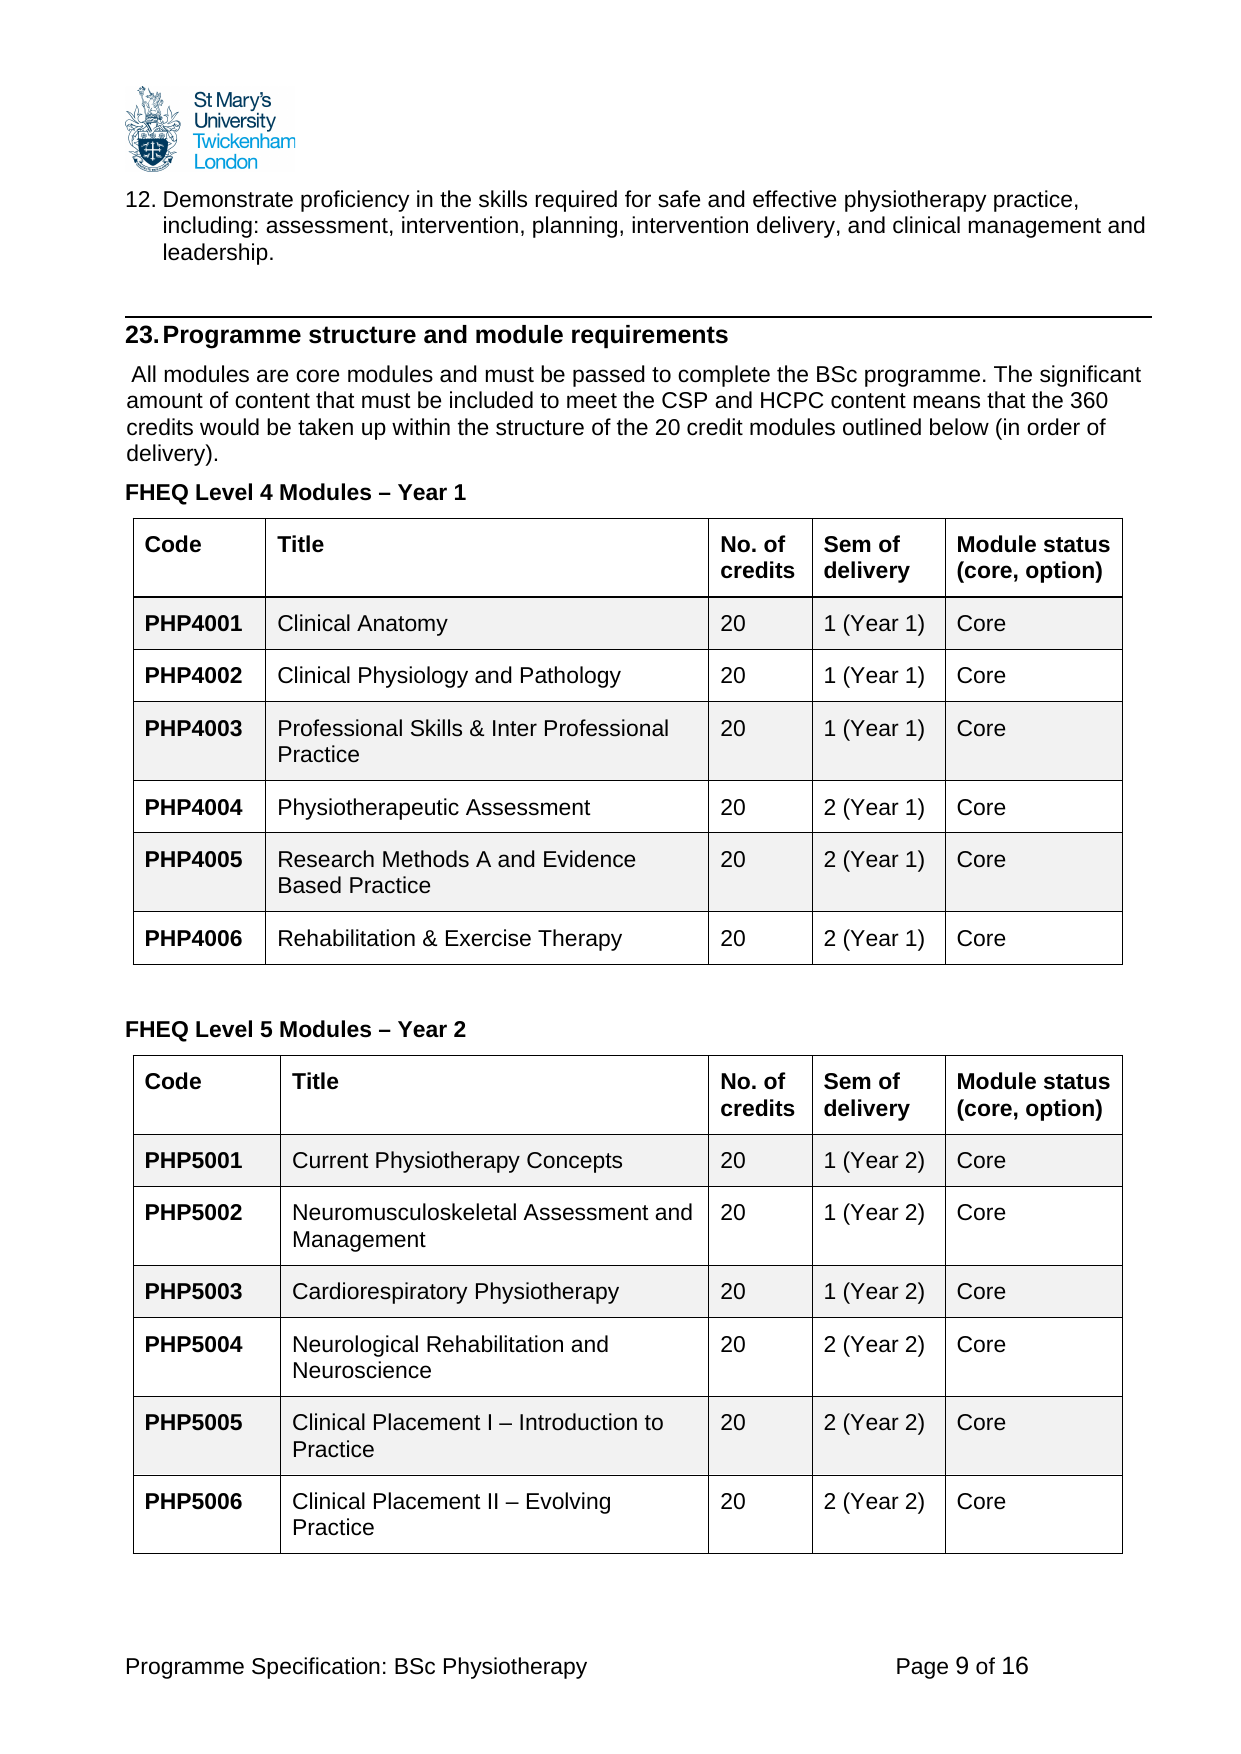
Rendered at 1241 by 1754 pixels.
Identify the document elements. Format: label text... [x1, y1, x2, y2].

table_cell Rehabilitation & Exercise Therapy [266, 912, 708, 963]
table_cell Core [946, 1187, 1122, 1264]
table_header Code [134, 519, 265, 596]
table_cell 20 [709, 702, 812, 780]
table_cell PHP4002 [134, 650, 265, 701]
table_cell 1 (Year 2) [813, 1187, 945, 1264]
table_header Title [281, 1056, 708, 1133]
table_cell Clinical Placement II – Evolving Practice [281, 1476, 708, 1553]
table_cell Clinical Physiology and Pathology [266, 650, 708, 701]
table_cell 1 (Year 1) [813, 598, 945, 649]
table_cell Core [946, 833, 1122, 911]
table_cell 2 (Year 2) [813, 1397, 945, 1474]
table_header Title [266, 519, 708, 596]
table_header No. of credits [709, 1056, 812, 1133]
table_cell PHP5006 [134, 1476, 280, 1553]
table_cell 20 [709, 912, 812, 963]
table_cell 20 [709, 781, 812, 832]
text FHEQ Level 5 Modules – Year 2 [125, 1016, 1152, 1042]
table_cell PHP5004 [134, 1318, 280, 1396]
table_cell PHP5005 [134, 1397, 280, 1474]
table_cell Professional Skills & Inter Professional Practice [266, 702, 708, 780]
table_cell PHP4005 [134, 833, 265, 911]
text FHEQ Level 4 Modules – Year 1 [125, 479, 1152, 505]
table_cell 20 [709, 598, 812, 649]
table_cell PHP4004 [134, 781, 265, 832]
table_cell Neuromusculoskeletal Assessment and Management [281, 1187, 708, 1264]
table_cell PHP4001 [134, 598, 265, 649]
table_header Sem of delivery [813, 519, 945, 596]
table_cell Core [946, 702, 1122, 780]
table_cell 1 (Year 1) [813, 650, 945, 701]
table_header Module status (core, option) [946, 519, 1122, 596]
table_cell PHP4006 [134, 912, 265, 963]
table_cell 20 [709, 1266, 812, 1317]
table_cell Core [946, 912, 1122, 963]
table_cell Core [946, 1318, 1122, 1396]
table_cell PHP5002 [134, 1187, 280, 1264]
table_cell 1 (Year 2) [813, 1135, 945, 1186]
table_cell 2 (Year 1) [813, 781, 945, 832]
table_cell Current Physiotherapy Concepts [281, 1135, 708, 1186]
table_cell 20 [709, 1476, 812, 1553]
table_cell 1 (Year 2) [813, 1266, 945, 1317]
table_header Code [134, 1056, 280, 1133]
table_cell Physiotherapeutic Assessment [266, 781, 708, 832]
table_cell 2 (Year 2) [813, 1318, 945, 1396]
table_cell 20 [709, 1397, 812, 1474]
table_cell 20 [709, 1318, 812, 1396]
table_cell Core [946, 781, 1122, 832]
table_cell Clinical Placement I – Introduction to Practice [281, 1397, 708, 1474]
subtitle Programme structure and module requirements [125, 318, 1152, 348]
picture [125, 86, 295, 172]
table_cell Research Methods A and Evidence Based Practice [266, 833, 708, 911]
table_cell Core [946, 598, 1122, 649]
table_cell 20 [709, 1135, 812, 1186]
table_cell PHP5001 [134, 1135, 280, 1186]
text 12. Demonstrate proficiency in the skills required for safe and effective physiotherapy practice, including: assessment, intervention, planning, intervention delivery, and clinical management and leadership. [125, 186, 1152, 265]
table_header Module status (core, option) [946, 1056, 1122, 1133]
table_cell 2 (Year 2) [813, 1476, 945, 1553]
table_cell PHP5003 [134, 1266, 280, 1317]
table_cell Core [946, 1135, 1122, 1186]
table_cell Neurological Rehabilitation and Neuroscience [281, 1318, 708, 1396]
table_cell Core [946, 1266, 1122, 1317]
table_cell 1 (Year 1) [813, 702, 945, 780]
table_cell 20 [709, 1187, 812, 1264]
table_cell 2 (Year 1) [813, 833, 945, 911]
table_header No. of credits [709, 519, 812, 596]
table_cell 20 [709, 833, 812, 911]
text All modules are core modules and must be passed to complete the BSc programme. The significant amount of content that must be included to meet the CSP and HCPC content means that the 360 credits would be taken up within the structure of the 20 credit modules outlined below (in order of delivery). [125, 361, 1152, 466]
table_cell PHP4003 [134, 702, 265, 780]
table_cell 20 [709, 650, 812, 701]
table_cell Cardiorespiratory Physiotherapy [281, 1266, 708, 1317]
table_cell Core [946, 1476, 1122, 1553]
table_cell Core [946, 1397, 1122, 1474]
table_header Sem of delivery [813, 1056, 945, 1133]
table_cell Clinical Anatomy [266, 598, 708, 649]
table_cell Core [946, 650, 1122, 701]
table_cell 2 (Year 1) [813, 912, 945, 963]
